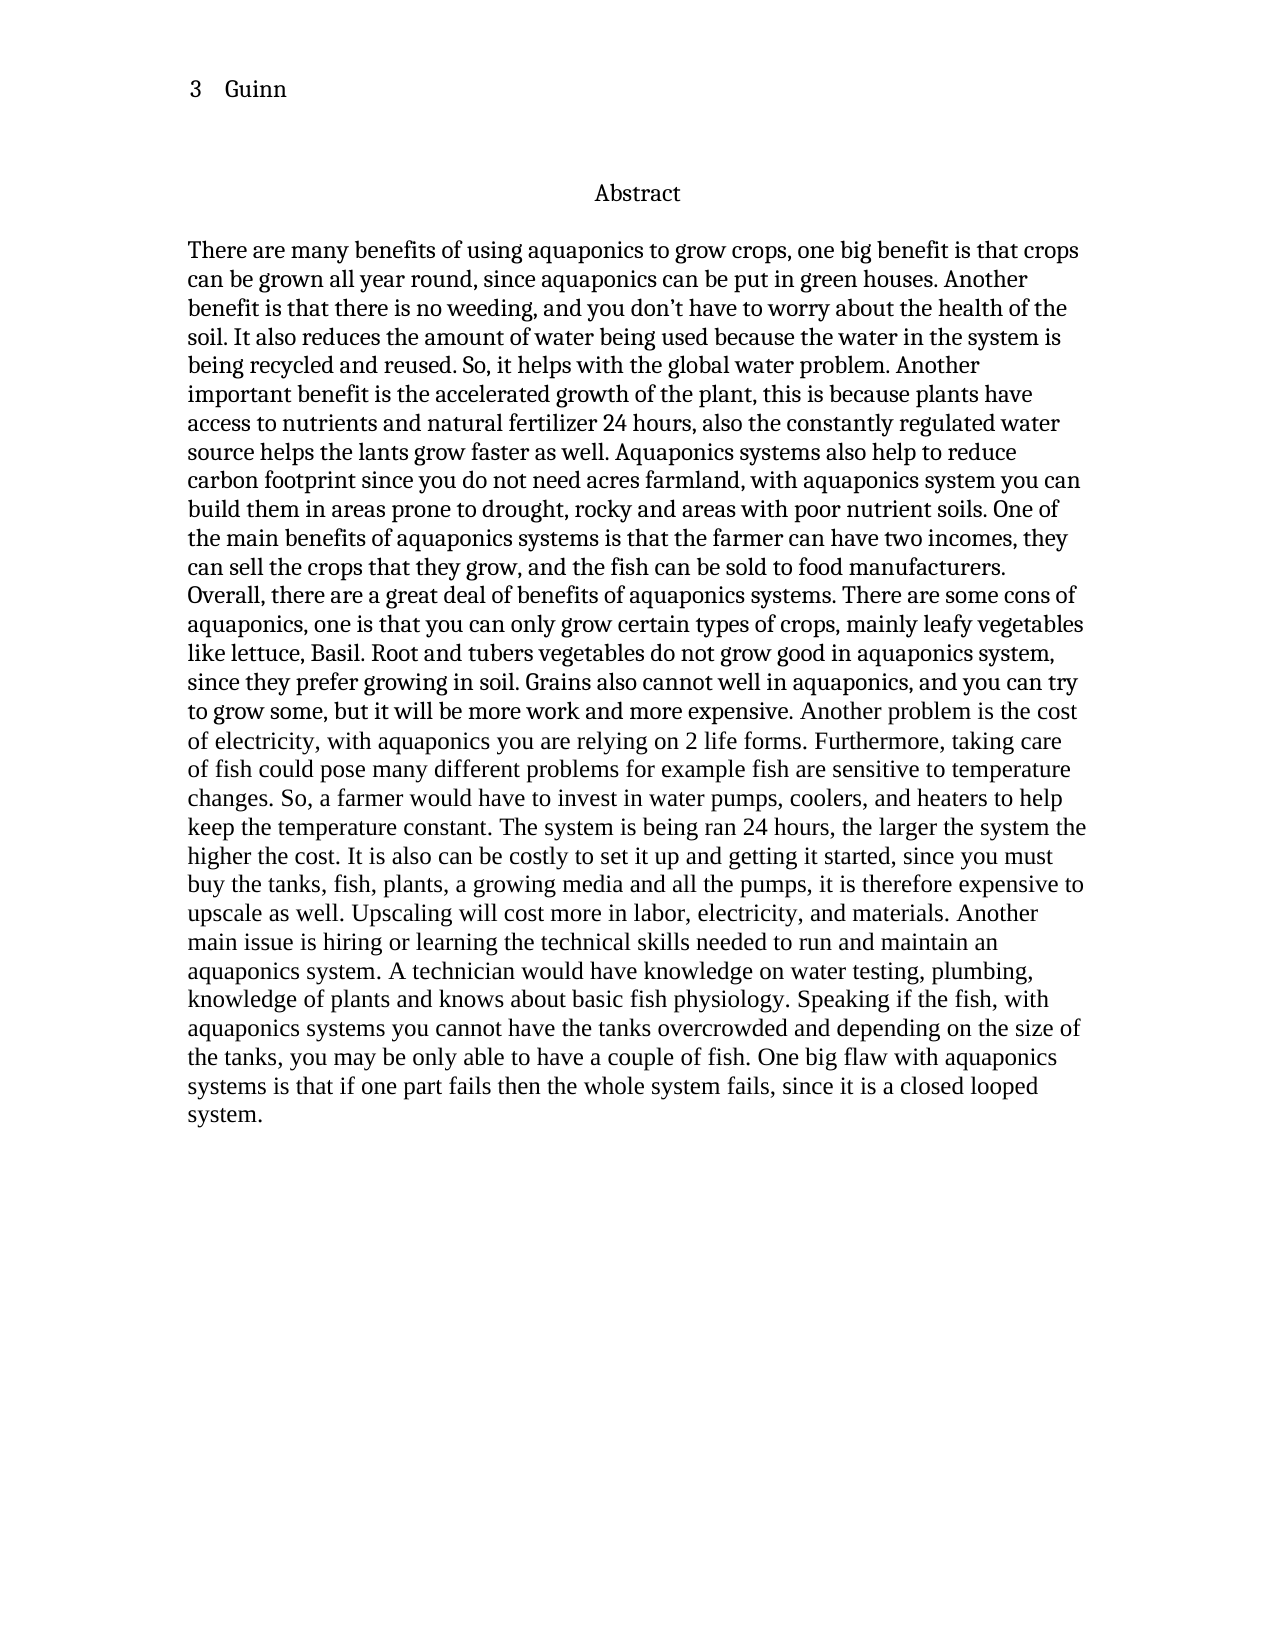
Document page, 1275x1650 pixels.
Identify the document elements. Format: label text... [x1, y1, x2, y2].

text There are many benefits of using aquaponics to grow crops, one big benefit is that crops can be grown all year round, since aquaponics can be put in green houses. Another benefit is that there is no weeding, and you don’t have to worry about the health of the soil. It also reduces the amount of water being used because the water in the system is being recycled and reused. So, it helps with the global water problem. Another important benefit is the accelerated growth of the plant, this is because plants have access to nutrients and natural fertilizer 24 hours, also the constantly regulated water source helps the lants grow faster as well. Aquaponics systems also help to reduce carbon footprint since you do not need acres farmland, with aquaponics system you can build them in areas prone to drought, rocky and areas with poor nutrient soils. One of the main benefits of aquaponics systems is that the farmer can have two incomes, they can sell the crops that they grow, and the fish can be sold to food manufacturers. Overall, there are a great deal of benefits of aquaponics systems. There are some cons of aquaponics, one is that you can only grow certain types of crops, mainly leafy vegetables like lettuce, Basil. Root and tubers vegetables do not grow good in aquaponics system, since they prefer growing in soil. Grains also cannot well in aquaponics, and you can try to grow some, but it will be more work and more expensive. Another problem is the cost of electricity, with aquaponics you are relying on 2 life forms. Furthermore, taking care of fish could pose many different problems for example fish are sensitive to temperature changes. So, a farmer would have to invest in water pumps, coolers, and heaters to help keep the temperature constant. The system is being ran 24 hours, the larger the system the higher the cost. It is also can be costly to set it up and getting it started, since you must buy the tanks, fish, plants, a growing media and all the pumps, it is therefore expensive to upscale as well. Upscaling will cost more in labor, electricity, and materials. Another main issue is hiring or learning the technical skills needed to run and maintain an aquaponics system. A technician would have knowledge on water testing, plumbing, knowledge of plants and knows about basic fish physiology. Speaking if the fish, with aquaponics systems you cannot have the tanks overcrowded and depending on the size of the tanks, you may be only able to have a couple of fish. One big flaw with aquaponics systems is that if one part fails then the whole system fails, since it is a closed looped system. [187, 236, 1087, 1128]
text Abstract [187, 179, 1087, 207]
